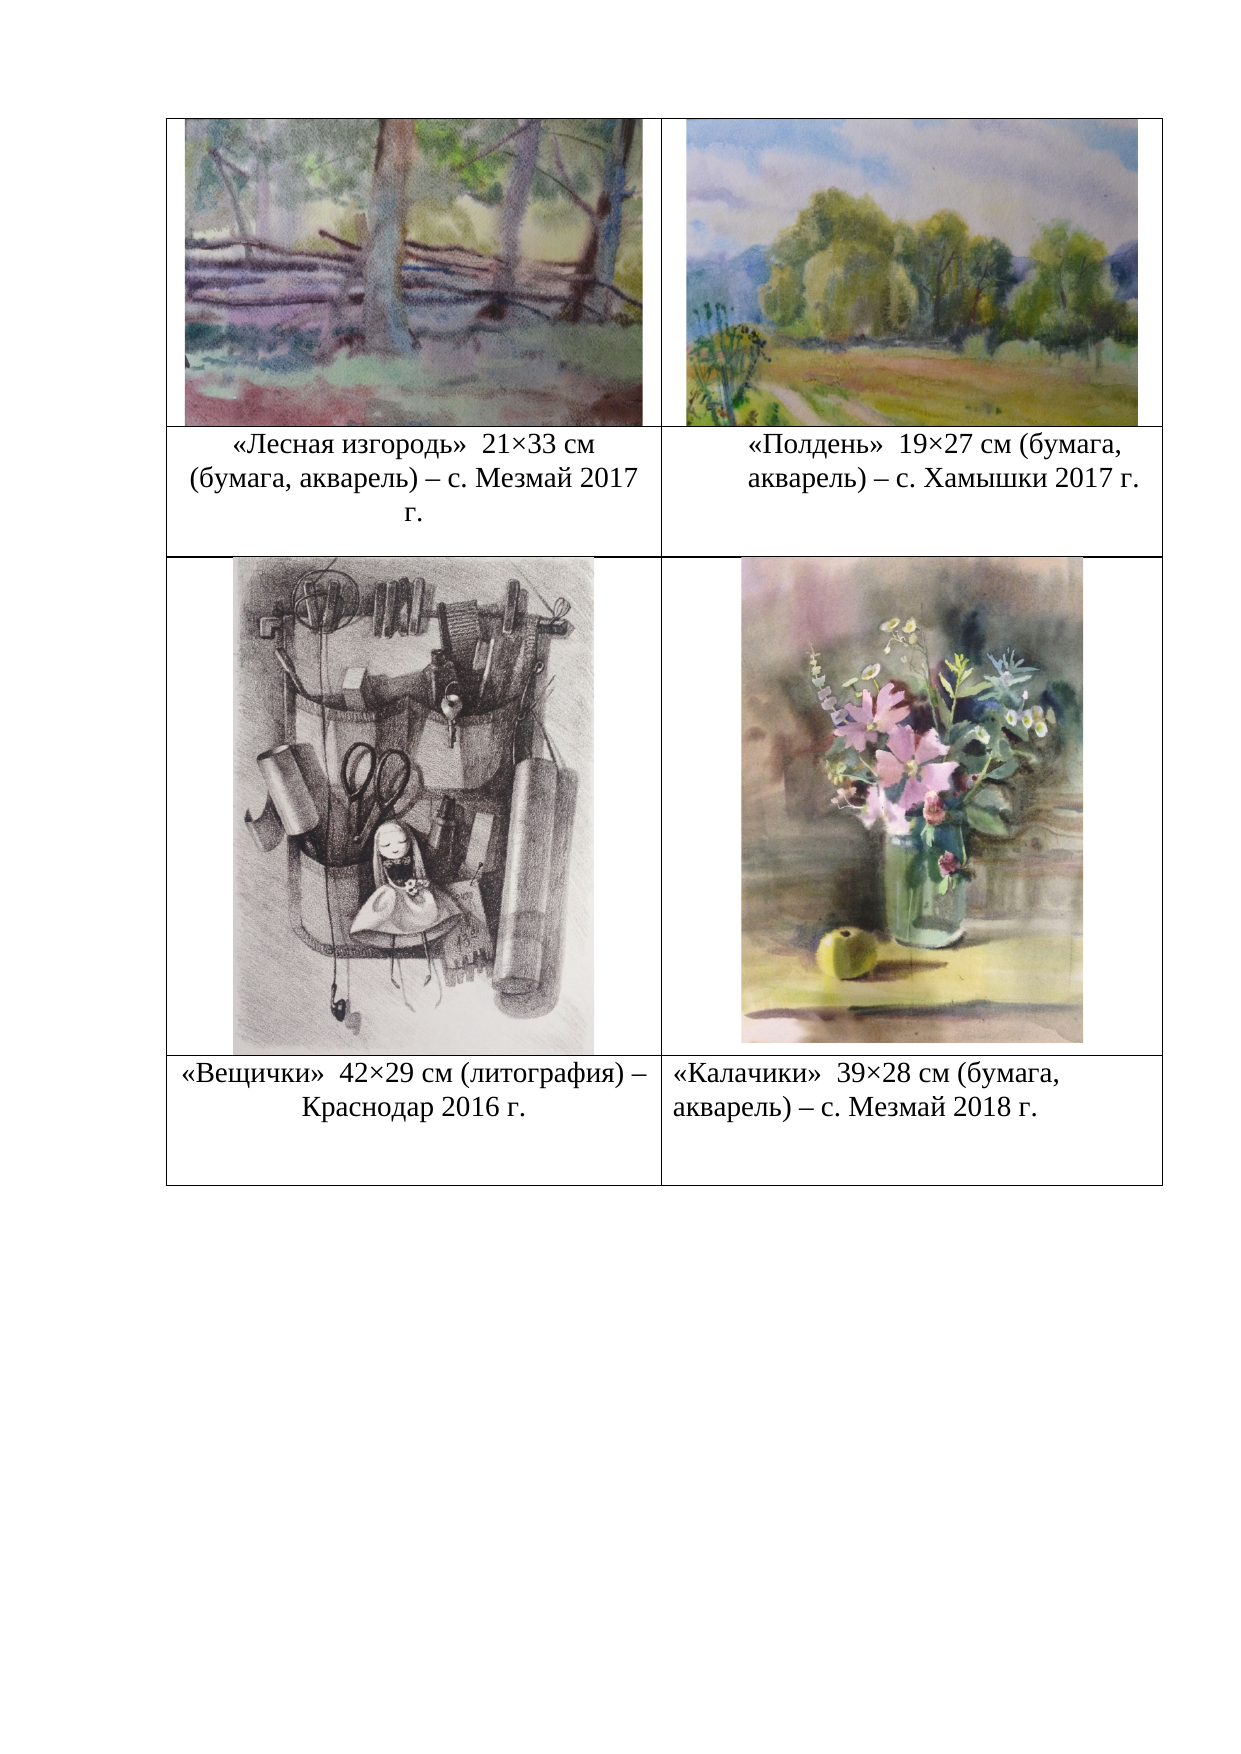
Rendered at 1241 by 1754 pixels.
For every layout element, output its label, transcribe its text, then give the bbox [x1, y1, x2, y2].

picture [741, 557, 1084, 1043]
table_cell [1138, 119, 1162, 426]
picture [686, 119, 1138, 426]
table_cell [643, 119, 661, 426]
table_cell «Вещички» 42×29 см (литография) – Краснодар 2016 г. [167, 1056, 661, 1185]
picture [184, 119, 643, 426]
table_cell [595, 558, 661, 1054]
table_cell [662, 558, 1162, 1054]
table_cell «Полдень» 19×27 см (бумага, акварель) – с. Хамышки 2017 г. [662, 427, 1162, 556]
table_cell «Калачики» 39×28 см (бумага, акварель) – с. Мезмай 2018 г. [662, 1056, 1162, 1185]
table_cell «Лесная изгородь» 21×33 см (бумага, акварель) – с. Мезмай 2017 г. [167, 427, 661, 556]
table_cell [167, 558, 233, 1054]
table_cell [167, 119, 184, 426]
table_cell [662, 119, 686, 426]
picture [233, 557, 595, 1055]
